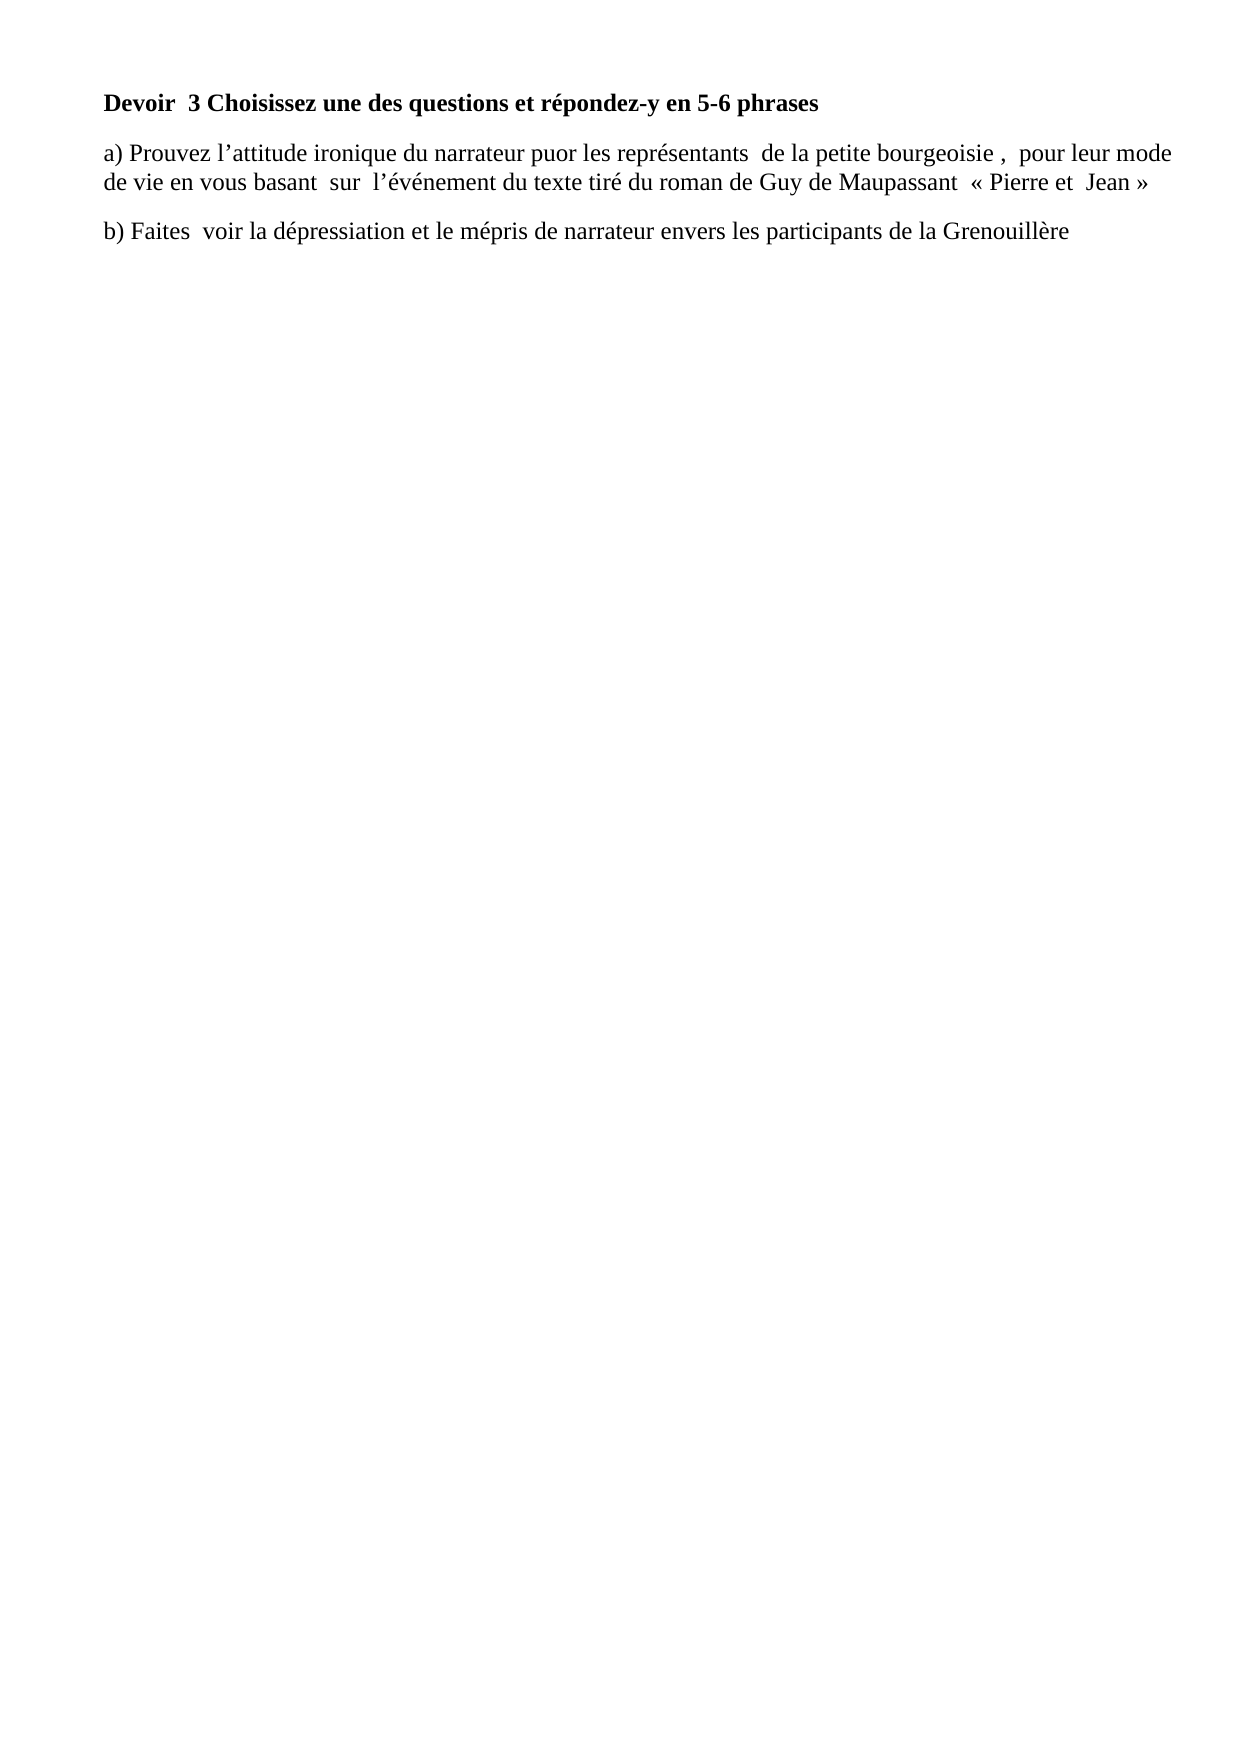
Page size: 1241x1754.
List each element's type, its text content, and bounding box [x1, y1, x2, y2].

text Devoir 3 Choisissez une des questions et répondez-y en 5-6 phrases [103, 88, 1181, 117]
text a) Prouvez l’attitude ironique du narrateur puor les représentants de la petite bourgeoisie , pour leur mode de vie en vous basant sur l’événement du texte tiré du roman de Guy de Maupassant « Pierre et Jean » [103, 138, 1181, 196]
text b) Faites voir la dépressiation et le mépris de narrateur envers les participants de la Grenouillère [103, 216, 1181, 245]
